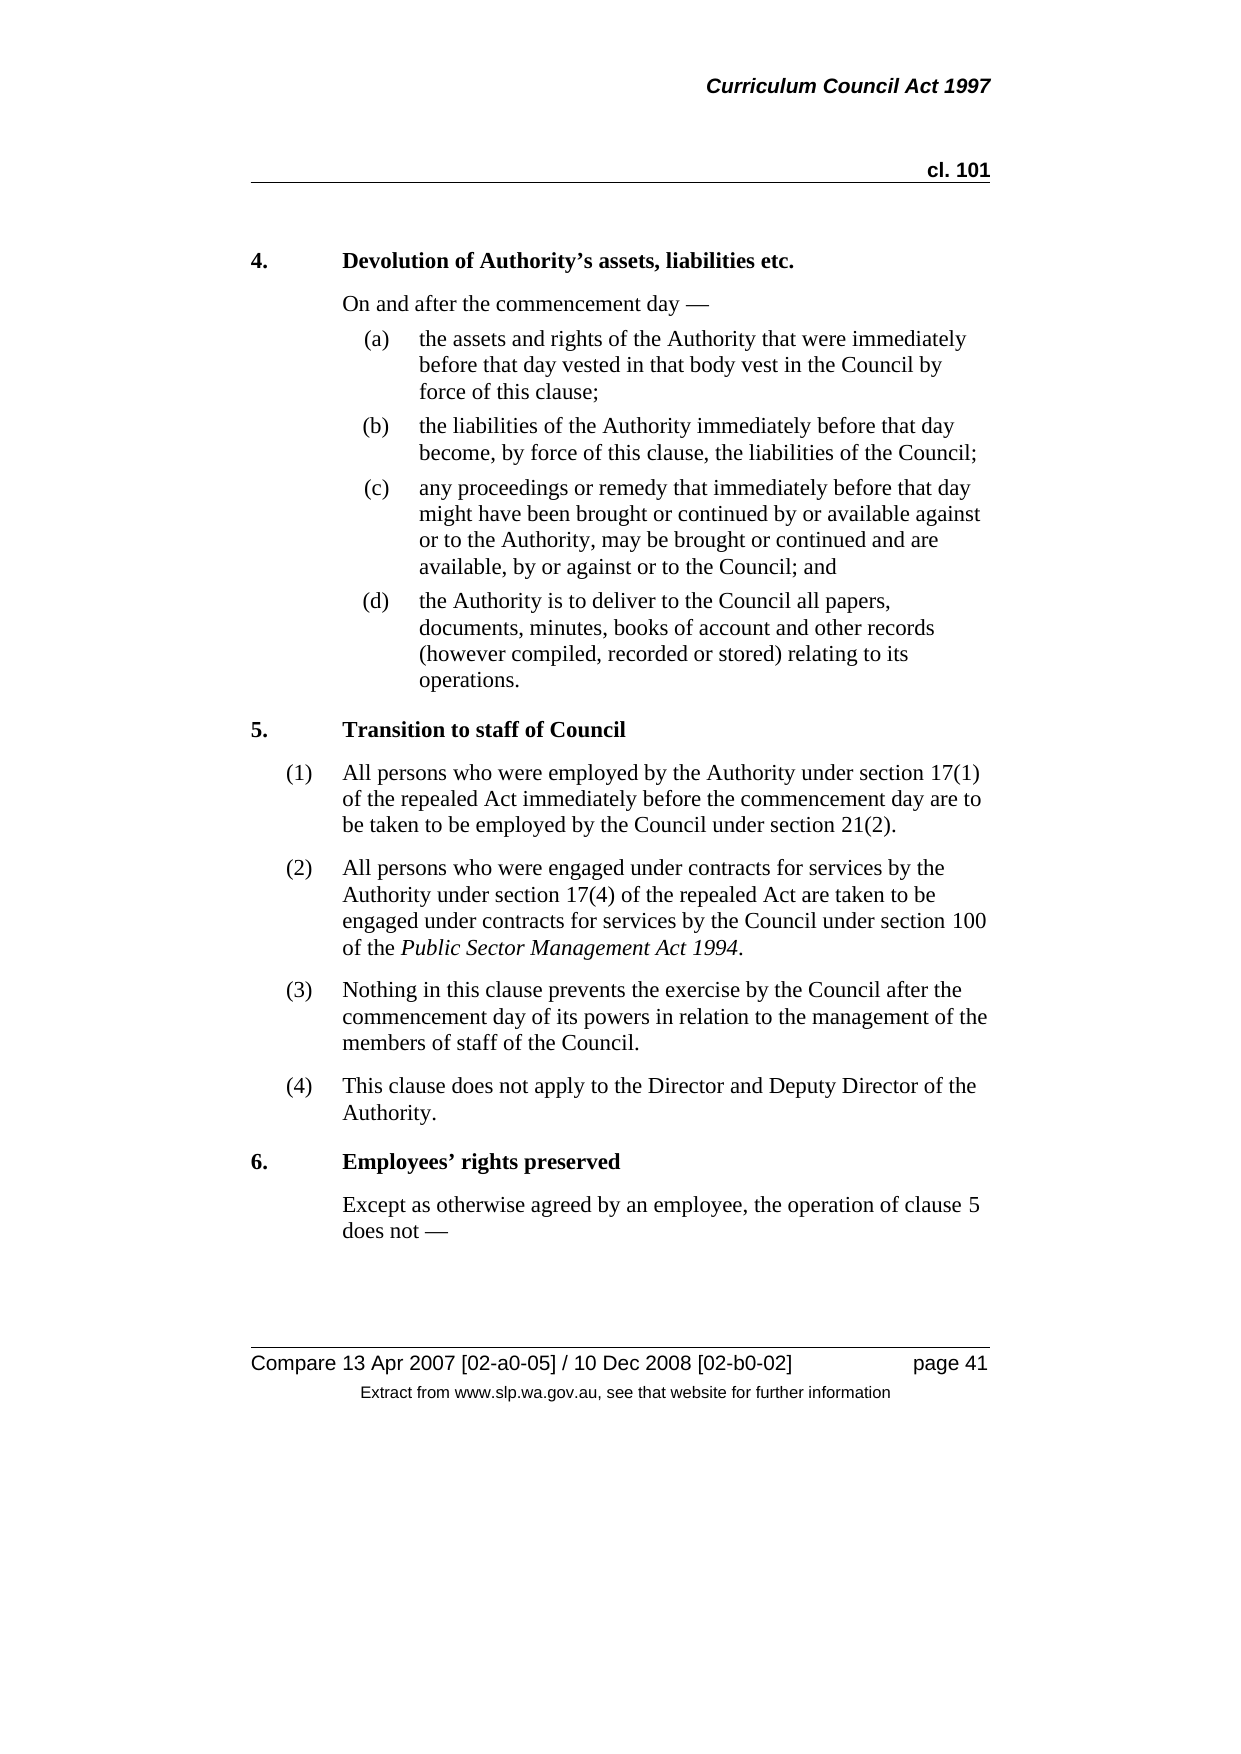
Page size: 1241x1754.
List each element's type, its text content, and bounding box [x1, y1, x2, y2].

text (b) the liabilities of the Authority immediately before that day become, by force of this clause, the liabilities of the Council; [251, 413, 990, 465]
text Except as otherwise agreed by an employee, the operation of clause 5 does not — [251, 1191, 990, 1244]
text (4) This clause does not apply to the Director and Deputy Director of the Authority. [251, 1072, 990, 1125]
text (1) All persons who were employed by the Authority under section 17(1) of the repealed Act immediately before the commencement day are to be taken to be employed by the Council under section 21(2). [251, 759, 990, 838]
subtitle 4. Devolution of Authority’s assets, liabilities etc. [251, 247, 990, 274]
subtitle 6. Employees’ rights preserved [251, 1148, 990, 1174]
text On and after the commencement day — [251, 291, 990, 317]
text (c) any proceedings or remedy that immediately before that day might have been brought or continued by or available against or to the Authority, may be brought or continued and are available, by or against or to the Council; and [251, 474, 990, 579]
text (3) Nothing in this clause prevents the exercise by the Council after the commencement day of its powers in relation to the management of the members of staff of the Council. [251, 977, 990, 1056]
text (d) the Authority is to deliver to the Council all papers, documents, minutes, books of account and other records (however compiled, recorded or stored) relating to its operations. [251, 587, 990, 693]
text (2) All persons who were engaged under contracts for services by the Authority under section 17(4) of the repealed Act are taken to be engaged under contracts for services by the Council under section 100 of the Public Sector Management Act 1994. [251, 854, 990, 960]
text (a) the assets and rights of the Authority that were immediately before that day vested in that body vest in the Council by force of this clause; [251, 325, 990, 404]
subtitle 5. Transition to staff of Council [251, 716, 990, 742]
